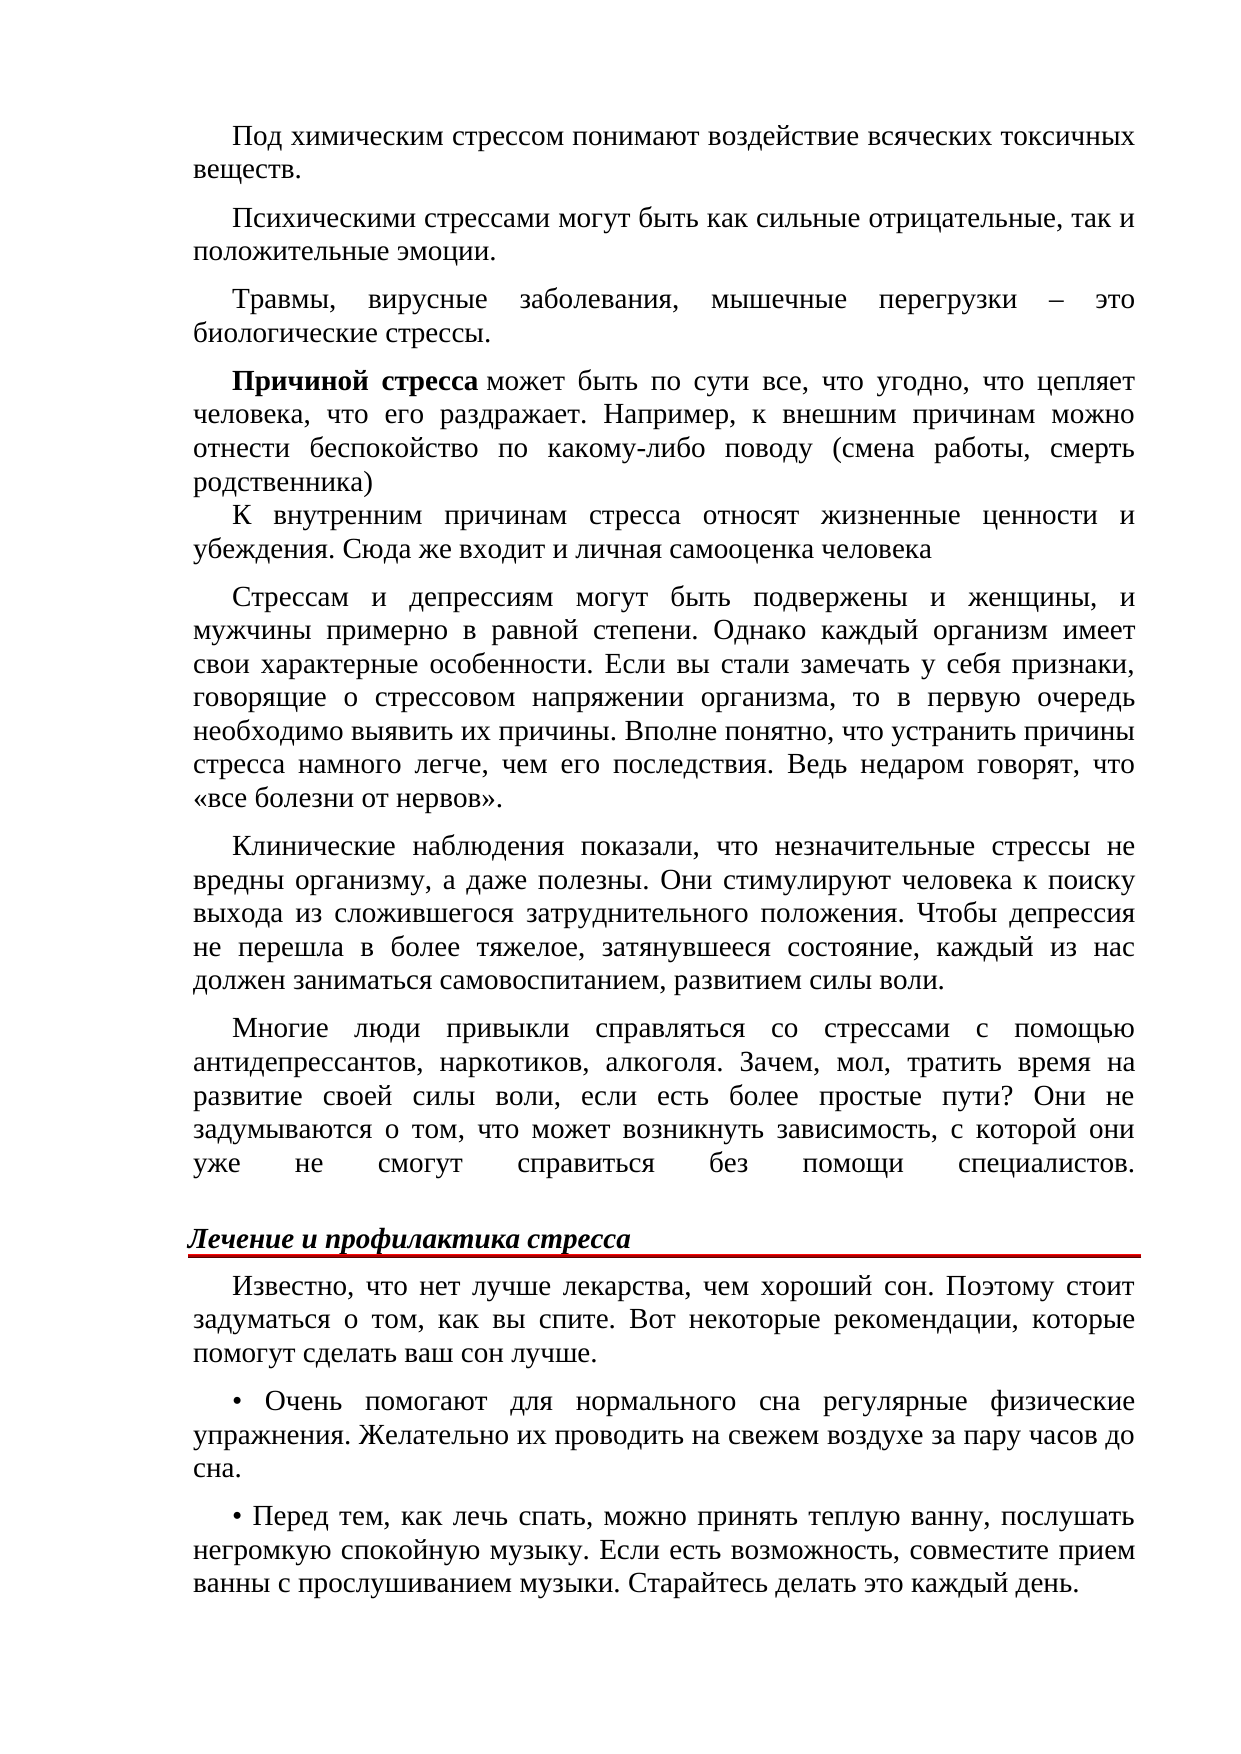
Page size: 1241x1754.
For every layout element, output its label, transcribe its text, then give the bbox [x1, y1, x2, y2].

text • Очень помогают для нормального сна регулярные физические упражнения. Желательно их проводить на свежем воздухе за пару часов до сна. [193, 1383, 1136, 1484]
text Лечение и профилактика стресса [188, 1221, 1141, 1254]
text К внутренним причинам стресса относят жизненные ценности и убеждения. Сюда же входит и личная самооценка человека [193, 497, 1136, 564]
text • Перед тем, как лечь спать, можно принять теплую ванну, послушать негромкую спокойную музыку. Если есть возможность, совместите прием ванны с прослушиванием музыки. Старайтесь делать это каждый день. [193, 1498, 1136, 1599]
text Психическими стрессами могут быть как сильные отрицательные, так и положительные эмоции. [193, 200, 1136, 267]
text Многие люди привыкли справляться со стрессами с помощью антидепрессантов, наркотиков, алкоголя. Зачем, мол, тратить время на развитие своей силы воли, если есть более простые пути? Они не задумываются о том, что может возникнуть зависимость, с которой они уже не смогут справиться без помощи специалистов. [193, 1011, 1136, 1206]
text Стрессам и депрессиям могут быть подвержены и женщины, и мужчины примерно в равной степени. Однако каждый организм имеет свои характерные особенности. Если вы стали замечать у себя признаки, говорящие о стрессовом напряжении организма, то в первую очередь необходимо выявить их причины. Вполне понятно, что устранить причины стресса намного легче, чем его последствия. Ведь недаром говорят, что «все болезни от нервов». [193, 579, 1136, 814]
text Под химическим стрессом понимают воздействие всяческих токсичных веществ. [193, 118, 1136, 185]
text Травмы, вирусные заболевания, мышечные перегрузки – это биологические стрессы. [193, 281, 1136, 348]
text Известно, что нет лучше лекарства, чем хороший сон. Поэтому стоит задуматься о том, как вы спите. Вот некоторые рекомендации, которые помогут сделать ваш сон лучше. [193, 1268, 1136, 1369]
text Клинические наблюдения показали, что незначительные стрессы не вредны организму, а даже полезны. Они стимулируют человека к поиску выхода из сложившегося затруднительного положения. Чтобы депрессия не перешла в более тяжелое, затянувшееся состояние, каждый из нас должен заниматься самовоспитанием, развитием силы воли. [193, 828, 1136, 996]
text Причиной стресса может быть по сути все, что угодно, что цепляет человека, что его раздражает. Например, к внешним причинам можно отнести беспокойство по какому-либо поводу (смена работы, смерть родственника) [193, 363, 1136, 497]
